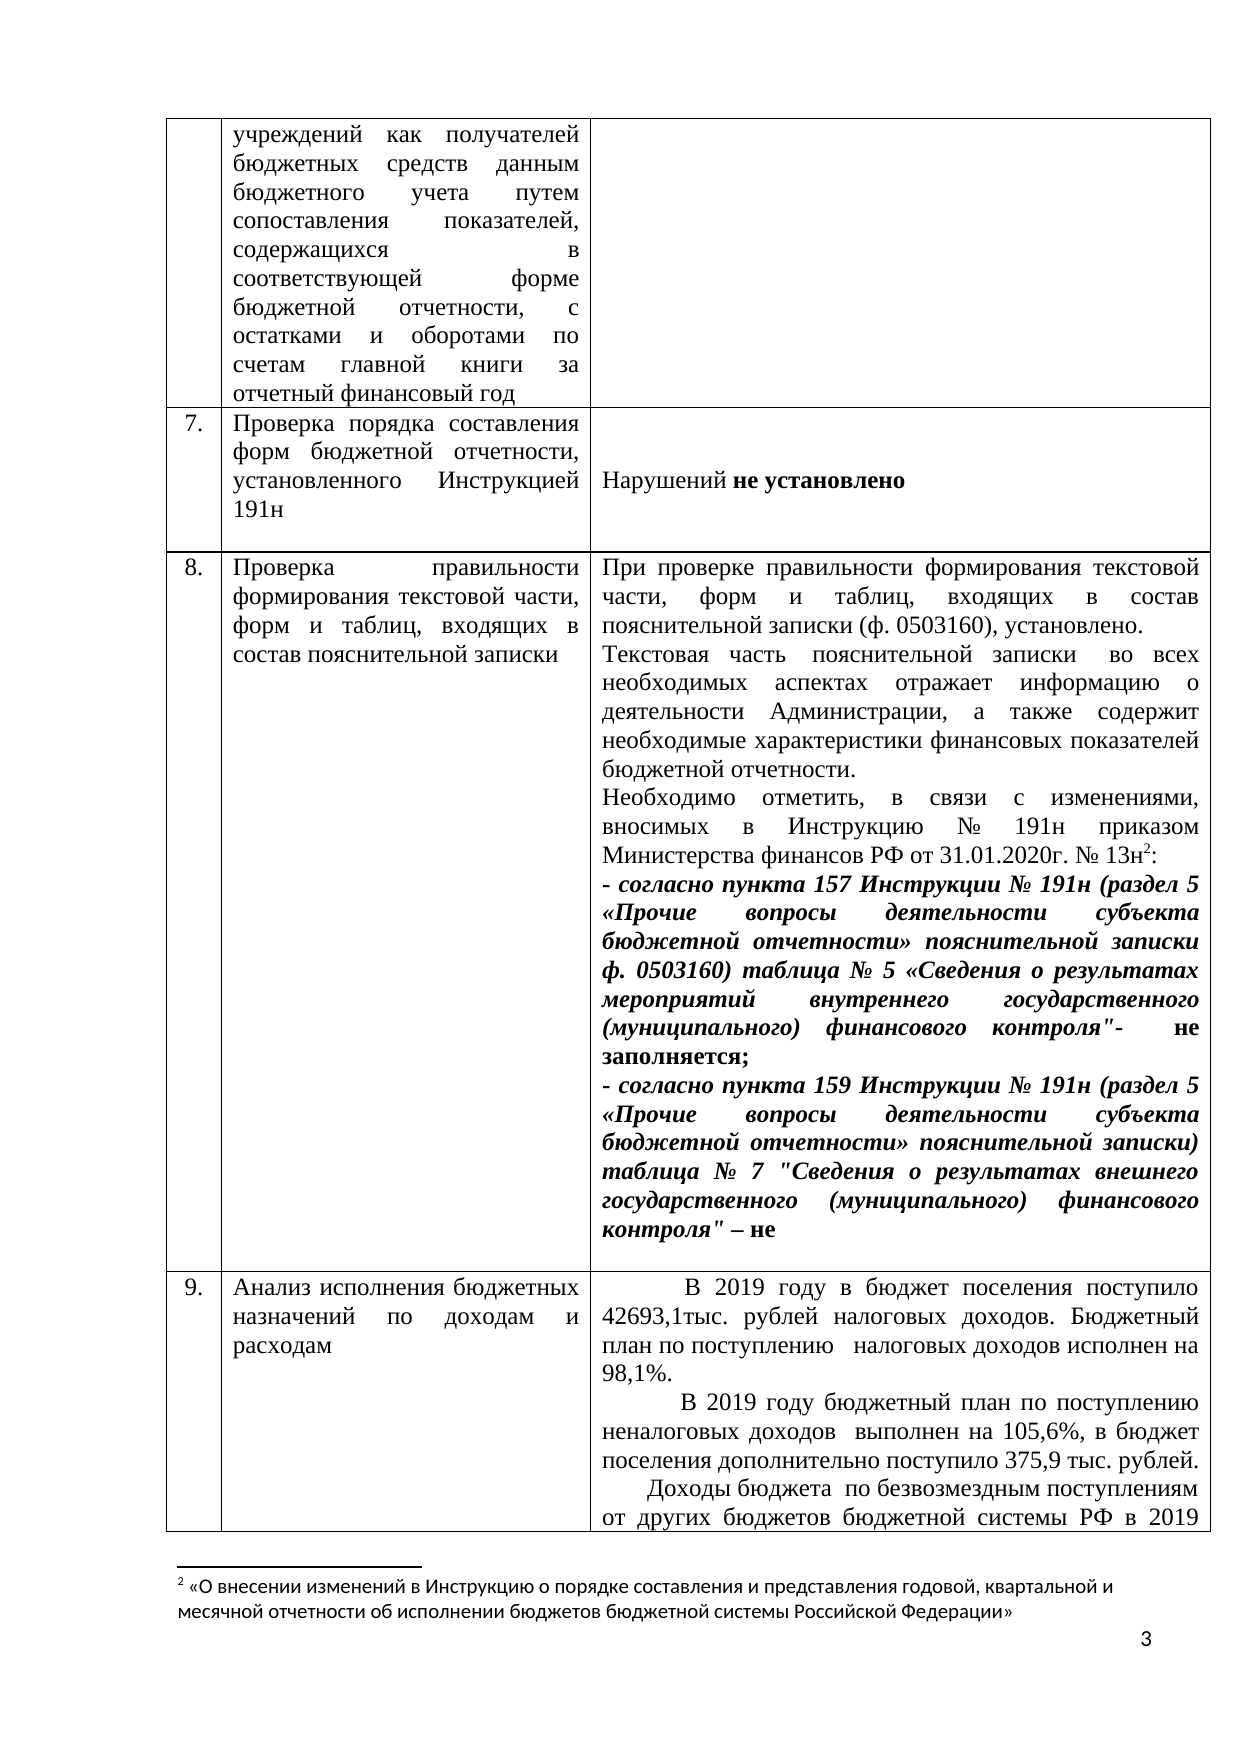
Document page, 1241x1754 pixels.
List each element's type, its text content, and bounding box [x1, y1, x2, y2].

table_cell 8. [167, 553, 221, 1271]
table_cell Нарушений не установлено [591, 408, 1210, 551]
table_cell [222, 1272, 590, 1531]
table_cell При проверке правильности формирования текстовой части, форм и таблиц, входящих в состав пояснительной записки (ф. 0503160), установлено. Текстовая часть пояснительной записки во всех необходимых аспектах отражает информацию о деятельности Администрации, а также содержит необходимые характеристики финансовых показателей бюджетной отчетности. Необходимо отметить, в связи с изменениями, вносимых в Инструкцию № 191н приказом Министерства финансов РФ от 31.01.2020г. № 13н: - согласно пункта 157 Инструкции № 191н (раздел 5 «Прочие вопросы деятельности субъекта бюджетной отчетности» пояснительной записки ф. 0503160) таблица № 5 «Сведения о результатах мероприятий внутреннего государственного (муниципального) финансового контроля"- не заполняется; - согласно пункта 159 Инструкции № 191н (раздел 5 «Прочие вопросы деятельности субъекта бюджетной отчетности» пояснительной записки) таблица № 7 "Сведения о результатах внешнего государственного (муниципального) финансового контроля" – не [591, 553, 1210, 1271]
table_cell Проверка порядка составления форм бюджетной отчетности, установленного Инструкцией 191н [222, 408, 590, 551]
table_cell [222, 119, 590, 407]
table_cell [591, 1272, 1210, 1531]
table_cell 7. [167, 408, 221, 551]
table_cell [591, 119, 1210, 407]
table_cell 9. [167, 1272, 221, 1531]
table_cell 6. [167, 119, 221, 407]
table_cell Проверка правильности формирования текстовой части, форм и таблиц, входящих в состав пояснительной записки [222, 553, 590, 1271]
